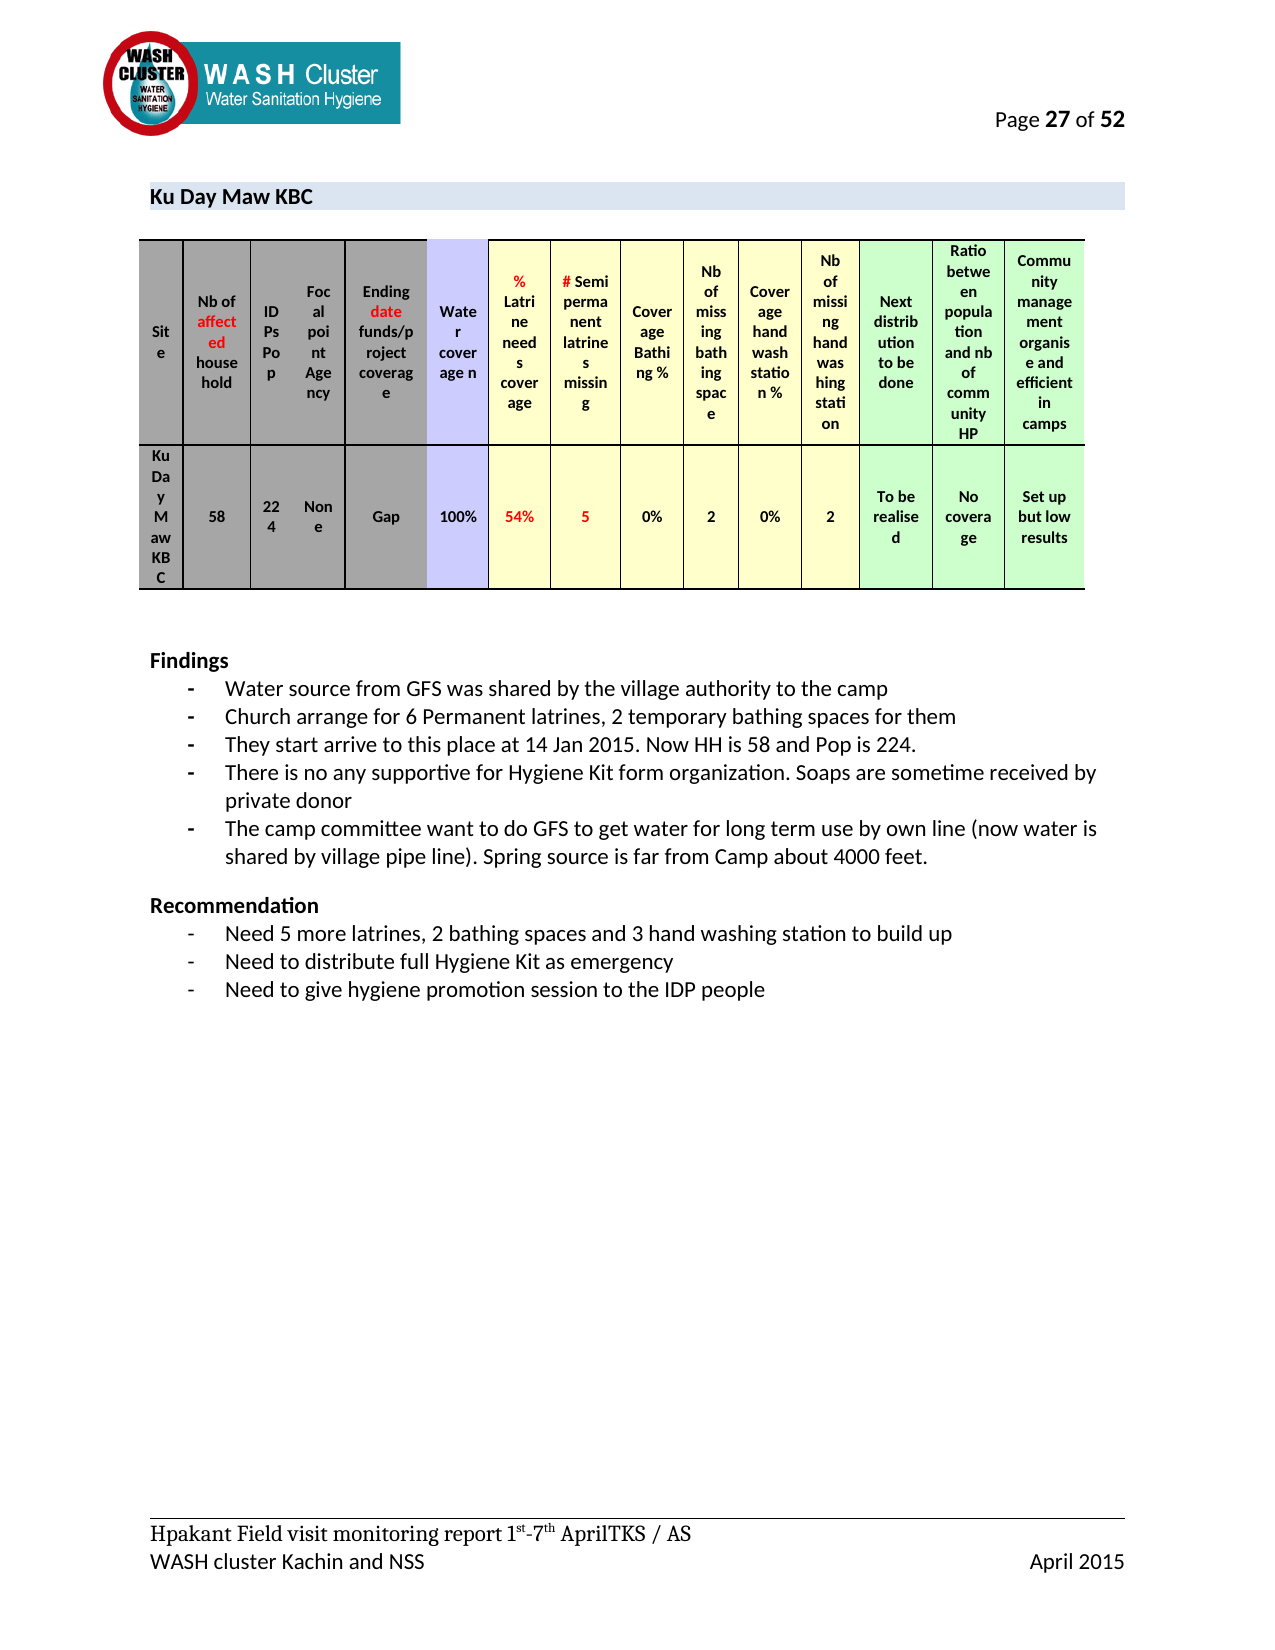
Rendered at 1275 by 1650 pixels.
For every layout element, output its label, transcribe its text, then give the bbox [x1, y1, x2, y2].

list Need to distribute full Hygiene Kit as emergency [187, 947, 1125, 975]
table_header Ratio between population and nb of community HP [933, 241, 1004, 444]
table_header % Latrine needs coverage [489, 241, 550, 444]
table_cell 2 [802, 446, 859, 588]
table_header Next distribution to be done [860, 241, 932, 444]
table_cell 100% [427, 446, 488, 588]
text Recommendation [150, 891, 1125, 919]
list They start arrive to this place at 14 Jan 2015. Now HH is 58 and Pop is 224. [187, 730, 1125, 758]
list Water source from GFS was shared by the village authority to the camp [187, 674, 1125, 702]
table_cell 2 [684, 446, 738, 588]
table_header # Semi permanent latrines missing [551, 241, 620, 444]
table_header Community management organise and efficient in camps [1005, 241, 1084, 444]
table_header Nb of affected household [184, 241, 250, 444]
table_header Water coverage n [427, 239, 488, 444]
table_cell 54% [489, 446, 550, 588]
table_cell 0% [739, 446, 801, 588]
table_header Site [139, 241, 182, 444]
list There is no any supportive for Hygiene Kit form organization. Soaps are sometime received by private donor [187, 758, 1125, 814]
list Need 5 more latrines, 2 bathing spaces and 3 hand washing station to build up [187, 919, 1125, 947]
table_header Coverage Bathing % [621, 241, 683, 444]
table_cell 224 [251, 446, 292, 588]
list Need to give hygiene promotion session to the IDP people [187, 975, 1125, 1003]
table_header IDPs Pop [251, 241, 292, 444]
table_cell Gap [346, 446, 427, 588]
table_cell No coverage [933, 446, 1004, 588]
table_header Nb of missing bathing space [684, 241, 738, 444]
table_cell 0% [621, 446, 683, 588]
table_header Focal point Agency [292, 241, 344, 444]
table_cell 5 [551, 446, 620, 588]
table_cell 58 [184, 446, 250, 588]
text Ku Day Maw KBC [150, 182, 1125, 210]
table_header Ending date funds/project coverage [346, 241, 427, 444]
table_header Nb of missing hand washing station [802, 241, 859, 444]
table_cell To be realised [860, 446, 932, 588]
text Findings [150, 646, 1125, 674]
table_cell None [292, 446, 344, 588]
list Church arrange for 6 Permanent latrines, 2 temporary bathing spaces for them [187, 702, 1125, 730]
table_cell Set up but low results [1005, 446, 1084, 588]
table_header Coverage hand wash station % [739, 241, 801, 444]
table_cell Ku Day Maw KBC [139, 446, 182, 588]
list The camp committee want to do GFS to get water for long term use by own line (now water is shared by village pipe line). Spring source is far from Camp about 4000 feet. [187, 814, 1125, 870]
